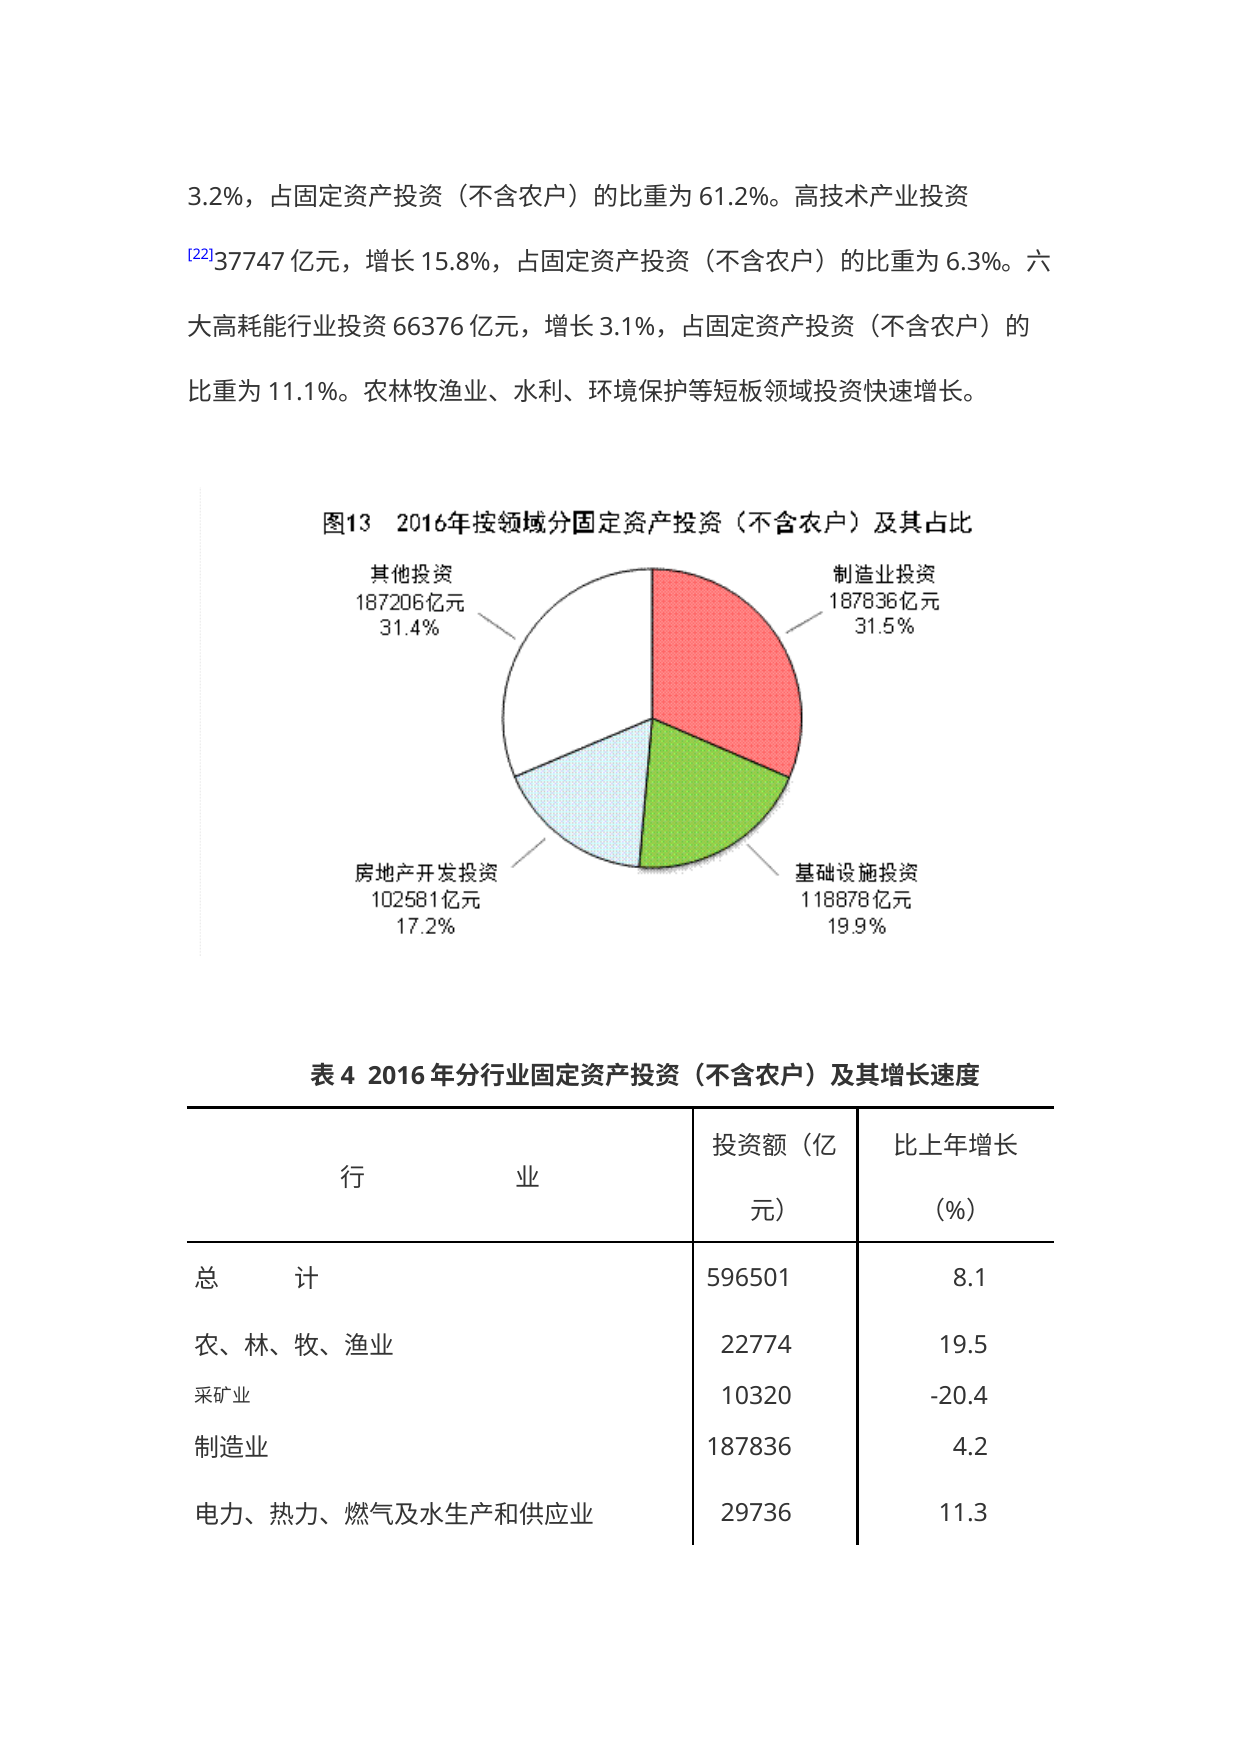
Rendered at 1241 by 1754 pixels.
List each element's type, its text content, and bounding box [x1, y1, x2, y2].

table_cell 596501 [694, 1243, 856, 1309]
table_cell 制造业 [187, 1412, 692, 1478]
table_cell 19.5 [859, 1309, 1053, 1376]
table_cell 行 业 [187, 1109, 692, 1241]
table_cell 比上年增长（%） [859, 1109, 1053, 1241]
table_cell 11.3 [859, 1478, 1053, 1545]
table_cell 总 计 [187, 1243, 692, 1309]
table_cell 29736 [694, 1478, 856, 1545]
table_cell 10320 [694, 1376, 856, 1412]
table_cell 投资额（亿元） [694, 1109, 856, 1241]
picture [199, 487, 1041, 956]
table_cell 4.2 [859, 1412, 1053, 1478]
table_header 表4 2016年分行业固定资产投资（不含农户）及其增长速度 [187, 1040, 1053, 1106]
table_cell 22774 [694, 1309, 856, 1376]
table_cell 8.1 [859, 1243, 1053, 1309]
table_cell -20.4 [859, 1376, 1053, 1412]
table_cell 187836 [694, 1412, 856, 1478]
table_cell 电力、热力、燃气及水生产和供应业 [187, 1478, 692, 1545]
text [187, 162, 1053, 422]
table_cell 农、林、牧、渔业 [187, 1309, 692, 1376]
table_cell 采矿业 [187, 1376, 692, 1412]
